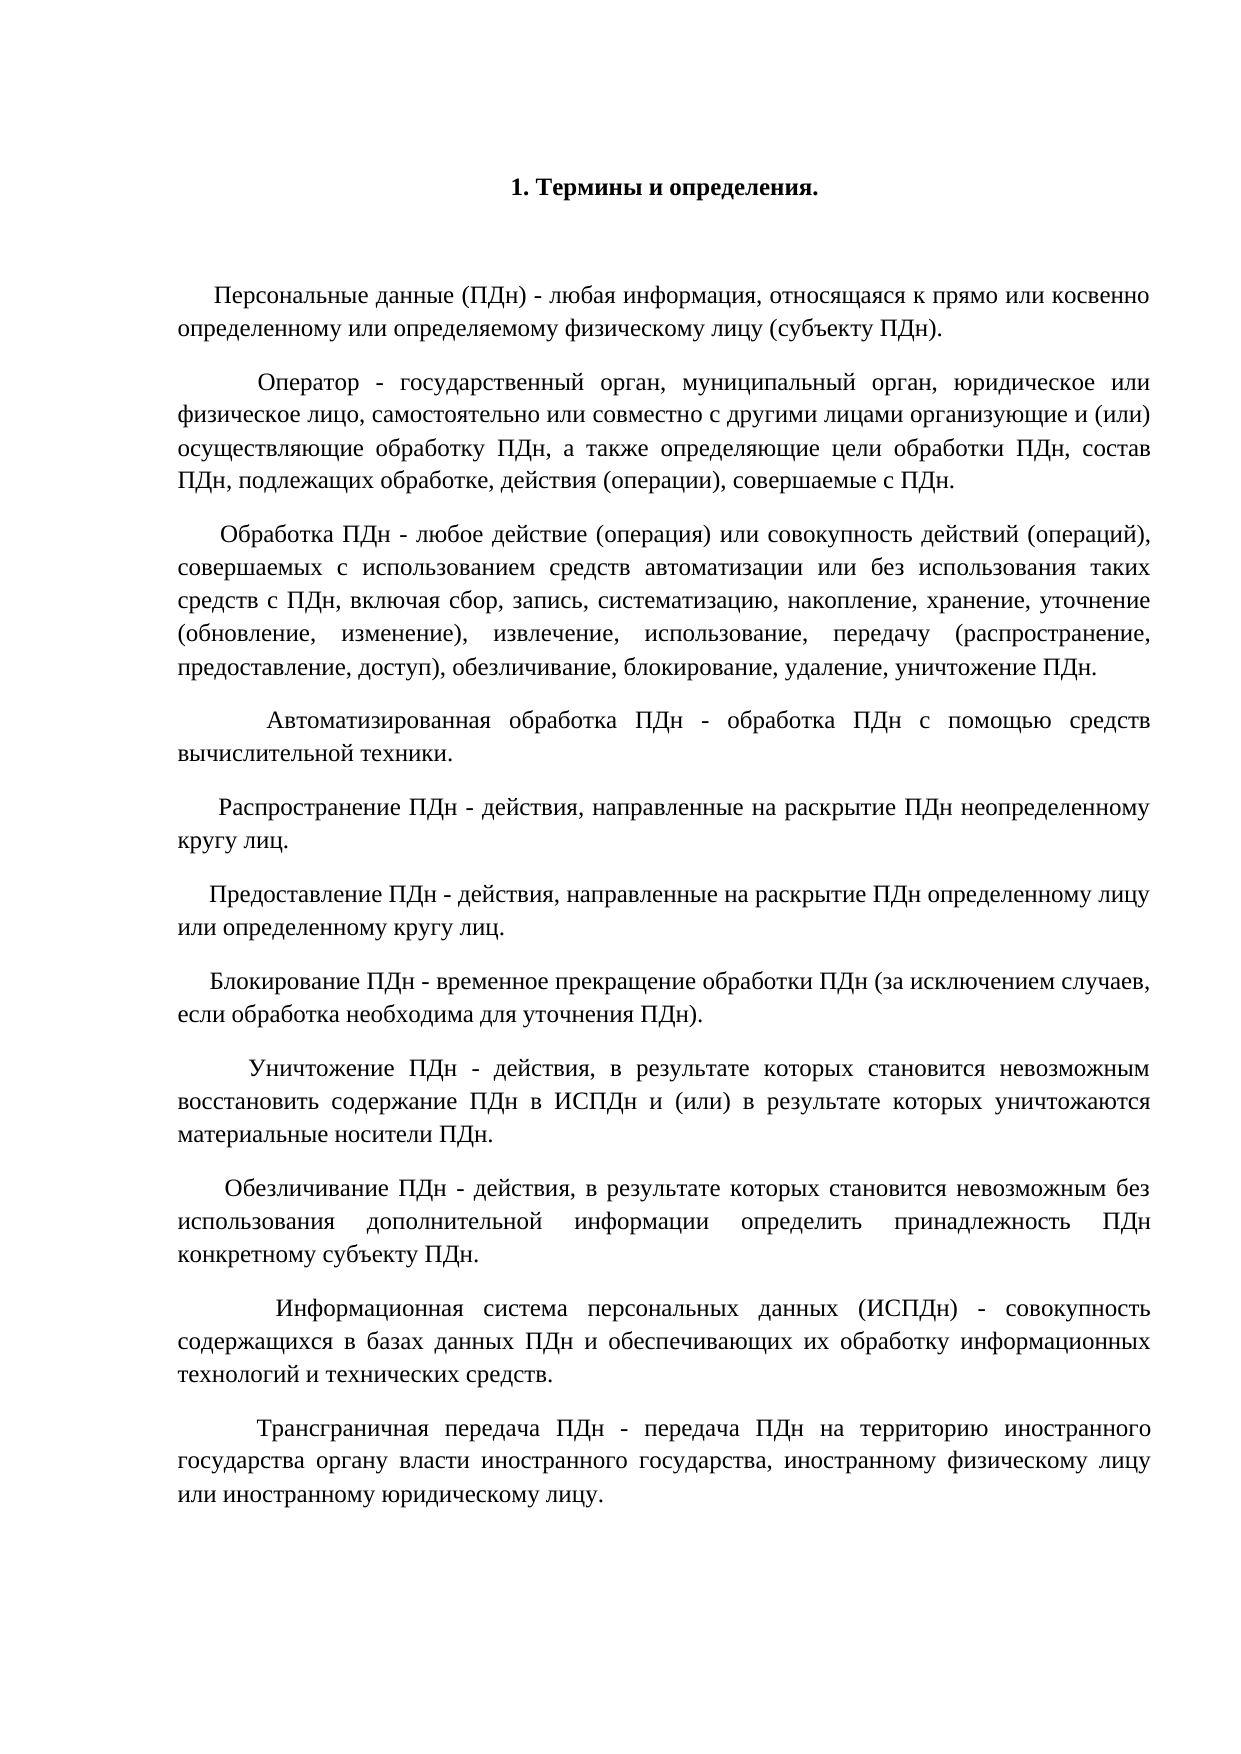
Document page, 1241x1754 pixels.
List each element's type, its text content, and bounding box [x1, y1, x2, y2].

text Распространение ПДн - действия, направленные на раскрытие ПДн неопределенному кругу лиц. [177, 792, 1152, 854]
text Предоставление ПДн - действия, направленные на раскрытие ПДн определенному лицу или определенному кругу лиц. [177, 879, 1152, 941]
text Обезличивание ПДн - действия, в результате которых становится невозможным без использования дополнительной информации определить принадлежность ПДн конкретному субъекту ПДн. [177, 1173, 1152, 1268]
text Блокирование ПДн - временное прекращение обработки ПДн (за исключением случаев, если обработка необходима для уточнения ПДн). [177, 966, 1152, 1028]
text Обработка ПДн - любое действие (операция) или совокупность действий (операций), совершаемых с использованием средств автоматизации или без использования таких средств с ПДн, включая сбор, запись, систематизацию, накопление, хранение, уточнение (обновление, изменение), извлечение, использование, передачу (распространение, предоставление, доступ), обезличивание, блокирование, удаление, уничтожение ПДн. [177, 519, 1152, 680]
text Оператор - государственный орган, муниципальный орган, юридическое или физическое лицо, самостоятельно или совместно с другими лицами организующие и (или) осуществляющие обработку ПДн, а также определяющие цели обработки ПДн, состав ПДн, подлежащих обработке, действия (операции), совершаемые с ПДн. [177, 367, 1152, 494]
text Персональные данные (ПДн) - любая информация, относящаяся к прямо или косвенно определенному или определяемому физическому лицу (субъекту ПДн). [177, 280, 1152, 341]
text Уничтожение ПДн - действия, в результате которых становится невозможным восстановить содержание ПДн в ИСПДн и (или) в результате которых уничтожаются материальные носители ПДн. [177, 1053, 1152, 1148]
text Трансграничная передача ПДн - передача ПДн на территорию иностранного государства органу власти иностранного государства, иностранному физическому лицу или иностранному юридическому лицу. [177, 1413, 1152, 1507]
text Автоматизированная обработка ПДн - обработка ПДн с помощью средств вычислительной техники. [177, 705, 1152, 767]
text 1. Термины и определения. [177, 172, 1152, 201]
text Информационная система персональных данных (ИСПДн) - совокупность содержащихся в базах данных ПДн и обеспечивающих их обработку информационных технологий и технических средств. [177, 1293, 1152, 1387]
